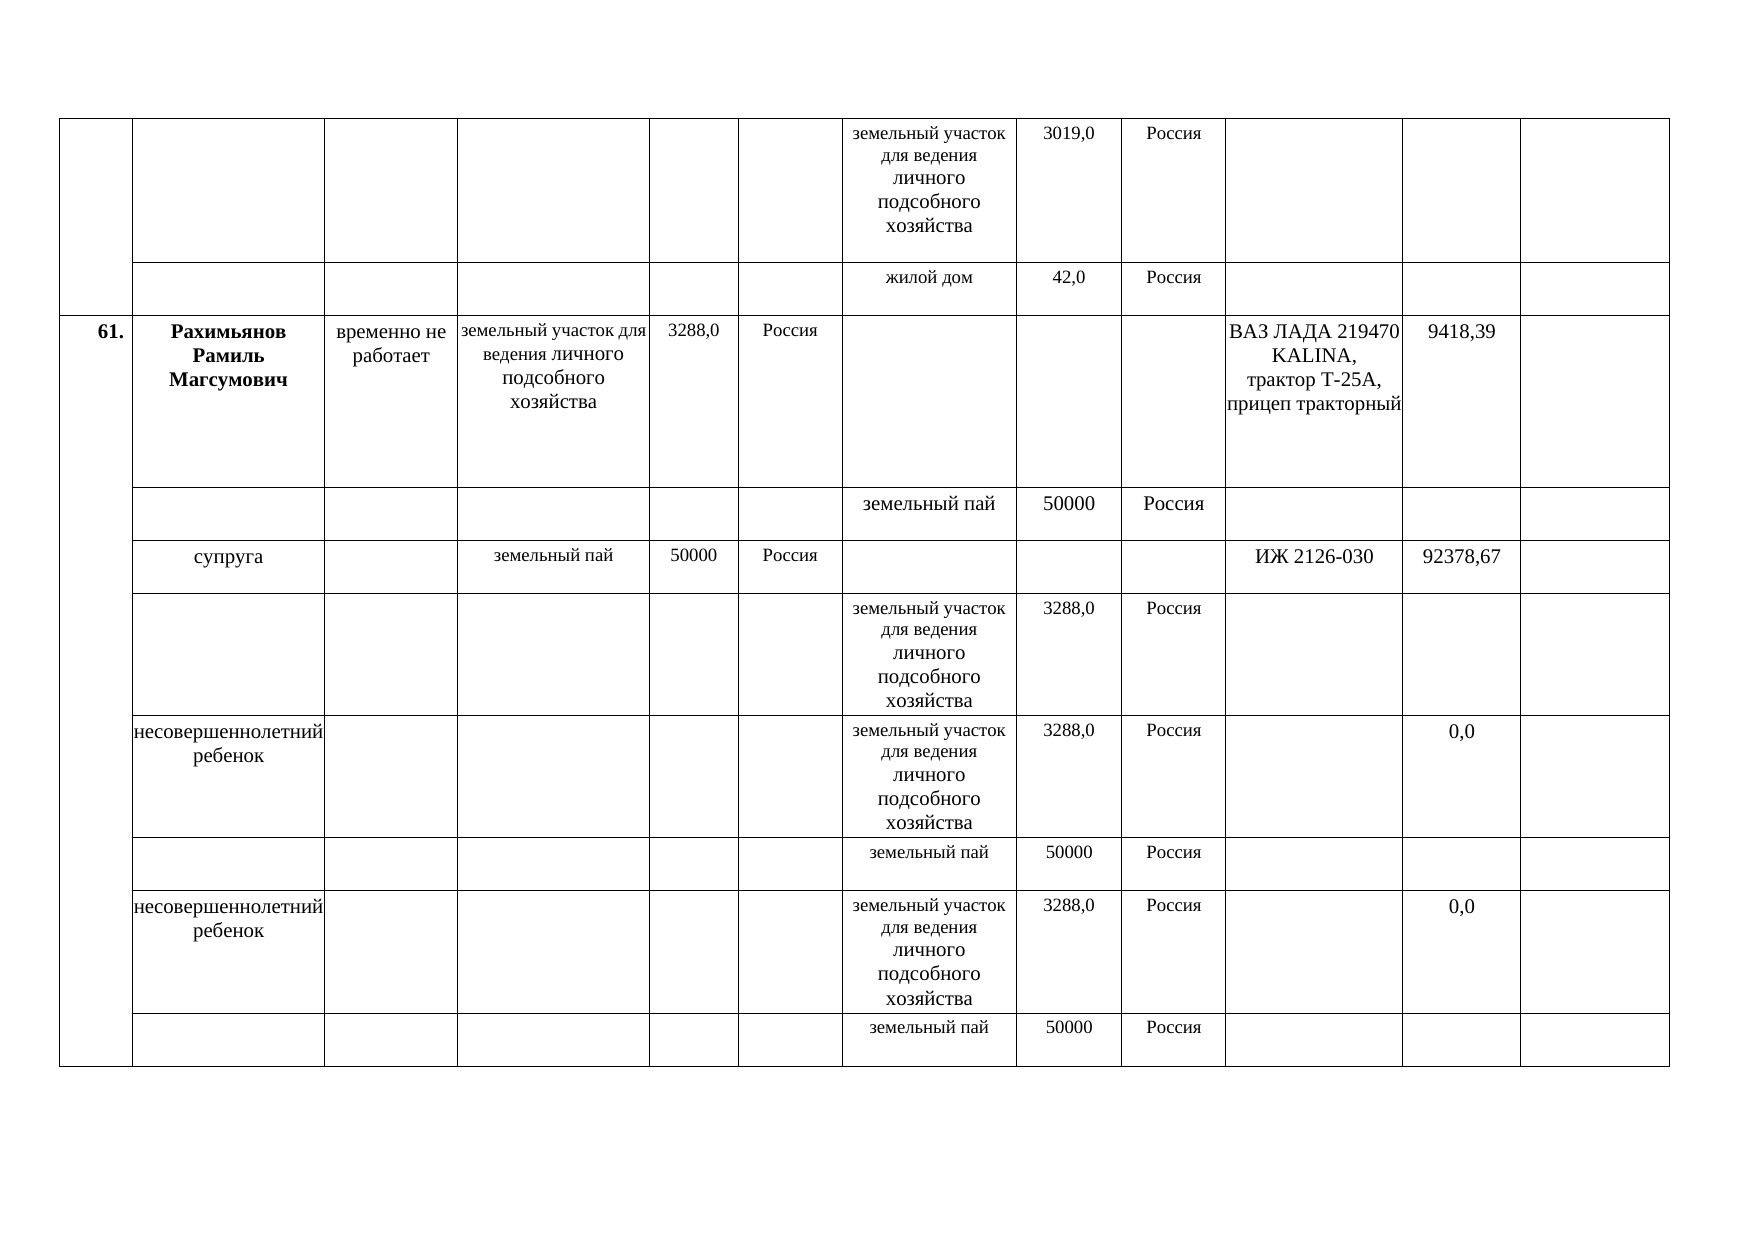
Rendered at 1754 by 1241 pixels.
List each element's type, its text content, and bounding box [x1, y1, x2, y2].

table_cell [1226, 594, 1402, 715]
table_cell [325, 716, 457, 837]
table_cell земельный пай [458, 541, 649, 593]
table_cell [1226, 838, 1402, 890]
table_cell [1521, 541, 1669, 593]
table_cell 92378,67 [1403, 541, 1520, 593]
table_cell [650, 119, 738, 262]
table_cell [1521, 594, 1669, 715]
table_cell 0,0 [1403, 716, 1520, 837]
table_cell [650, 263, 738, 315]
table_cell [739, 263, 842, 315]
table_cell [1226, 119, 1402, 262]
table_cell [1226, 891, 1402, 1012]
table_cell [1521, 488, 1669, 539]
table_cell 3288,0 [1017, 594, 1121, 715]
table_cell [1521, 891, 1669, 1012]
table_cell [739, 488, 842, 539]
table_cell [325, 119, 457, 262]
table_cell [650, 891, 738, 1012]
table_cell Россия [1122, 891, 1225, 1012]
table_cell земельный участок для ведения личного подсобного хозяйства [843, 891, 1016, 1012]
table_cell [325, 263, 457, 315]
table_cell [325, 488, 457, 539]
table_cell [1403, 838, 1520, 890]
table_cell [325, 838, 457, 890]
table_cell земельный пай [843, 488, 1016, 539]
table_cell [843, 316, 1016, 487]
table_cell [739, 891, 842, 1012]
table_cell [739, 119, 842, 262]
table_cell [325, 891, 457, 1012]
table_cell [1521, 263, 1669, 315]
table_cell Россия [739, 541, 842, 593]
table_cell Россия [1122, 838, 1225, 890]
table_cell 50000 [650, 541, 738, 593]
table_cell [1521, 838, 1669, 890]
table_cell Россия [1122, 594, 1225, 715]
table_cell [325, 1014, 457, 1066]
table_cell [133, 594, 324, 715]
table_cell Россия [1122, 119, 1225, 262]
table_cell 50000 [1017, 838, 1121, 890]
table_cell [133, 1014, 324, 1066]
table_cell [1403, 594, 1520, 715]
table_cell [1403, 119, 1520, 262]
table_cell Россия [739, 316, 842, 487]
table_cell [325, 594, 457, 715]
table_cell 9418,39 [1403, 316, 1520, 487]
table_cell земельный участок для ведения личного подсобного хозяйства [843, 716, 1016, 837]
table_cell 3288,0 [1017, 891, 1121, 1012]
table_cell 3288,0 [650, 316, 738, 487]
table_cell [1017, 541, 1121, 593]
table_cell [1403, 263, 1520, 315]
table_cell [1226, 488, 1402, 539]
table_cell [1521, 716, 1669, 837]
table_cell 3019,0 [1017, 119, 1121, 262]
table_cell земельный пай [843, 1014, 1016, 1066]
table_cell [458, 1014, 649, 1066]
table_cell [739, 1014, 842, 1066]
table_cell ИЖ 2126-030 [1226, 541, 1402, 593]
table_cell [458, 488, 649, 539]
table_cell [650, 838, 738, 890]
table_cell [1122, 541, 1225, 593]
table_cell [458, 891, 649, 1012]
table_cell [1521, 119, 1669, 262]
table_cell [458, 594, 649, 715]
table_cell Рахимьянов Рамиль Магсумович [133, 316, 324, 487]
table_cell Россия [1122, 488, 1225, 539]
table_cell [650, 1014, 738, 1066]
table_cell жилой дом [843, 263, 1016, 315]
table_cell ВАЗ ЛАДА 219470 KALINA, трактор Т-25А, прицеп тракторный [1226, 316, 1402, 487]
table_cell 3288,0 [1017, 716, 1121, 837]
table_cell [1521, 1014, 1669, 1066]
table_cell несовершеннолетний ребенок [133, 891, 324, 1012]
table_cell [458, 119, 649, 262]
table_cell [650, 594, 738, 715]
table_cell [60, 316, 132, 1066]
table_cell [739, 594, 842, 715]
table_cell [133, 263, 324, 315]
table_cell [650, 716, 738, 837]
table_cell [458, 263, 649, 315]
table_cell [843, 541, 1016, 593]
table_cell несовершеннолетний ребенок [133, 716, 324, 837]
table_cell [1521, 316, 1669, 487]
table_cell [739, 716, 842, 837]
table_cell супруга [133, 541, 324, 593]
table_cell 0,0 [1403, 891, 1520, 1012]
table_cell [133, 119, 324, 262]
table_cell временно не работает [325, 316, 457, 487]
table_cell Россия [1122, 263, 1225, 315]
table_cell [1403, 488, 1520, 539]
table_cell 50000 [1017, 1014, 1121, 1066]
table_cell земельный пай [843, 838, 1016, 890]
table_cell [1226, 263, 1402, 315]
table_cell 50000 [1017, 488, 1121, 539]
table_cell [1403, 1014, 1520, 1066]
table_cell 42,0 [1017, 263, 1121, 315]
table_cell [1017, 316, 1121, 487]
table_cell земельный участок для ведения личного подсобного хозяйства [843, 594, 1016, 715]
table_cell [1226, 716, 1402, 837]
table_cell [133, 488, 324, 539]
table_cell [458, 716, 649, 837]
table_cell [650, 488, 738, 539]
table_cell [1122, 316, 1225, 487]
table_cell [133, 838, 324, 890]
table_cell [843, 119, 1016, 262]
table_cell земельный участок для ведения личного подсобного хозяйства [458, 316, 649, 487]
table_cell Россия [1122, 716, 1225, 837]
table_cell [1226, 1014, 1402, 1066]
table_cell [739, 838, 842, 890]
table_cell [458, 838, 649, 890]
table_cell [325, 541, 457, 593]
table_cell Россия [1122, 1014, 1225, 1066]
